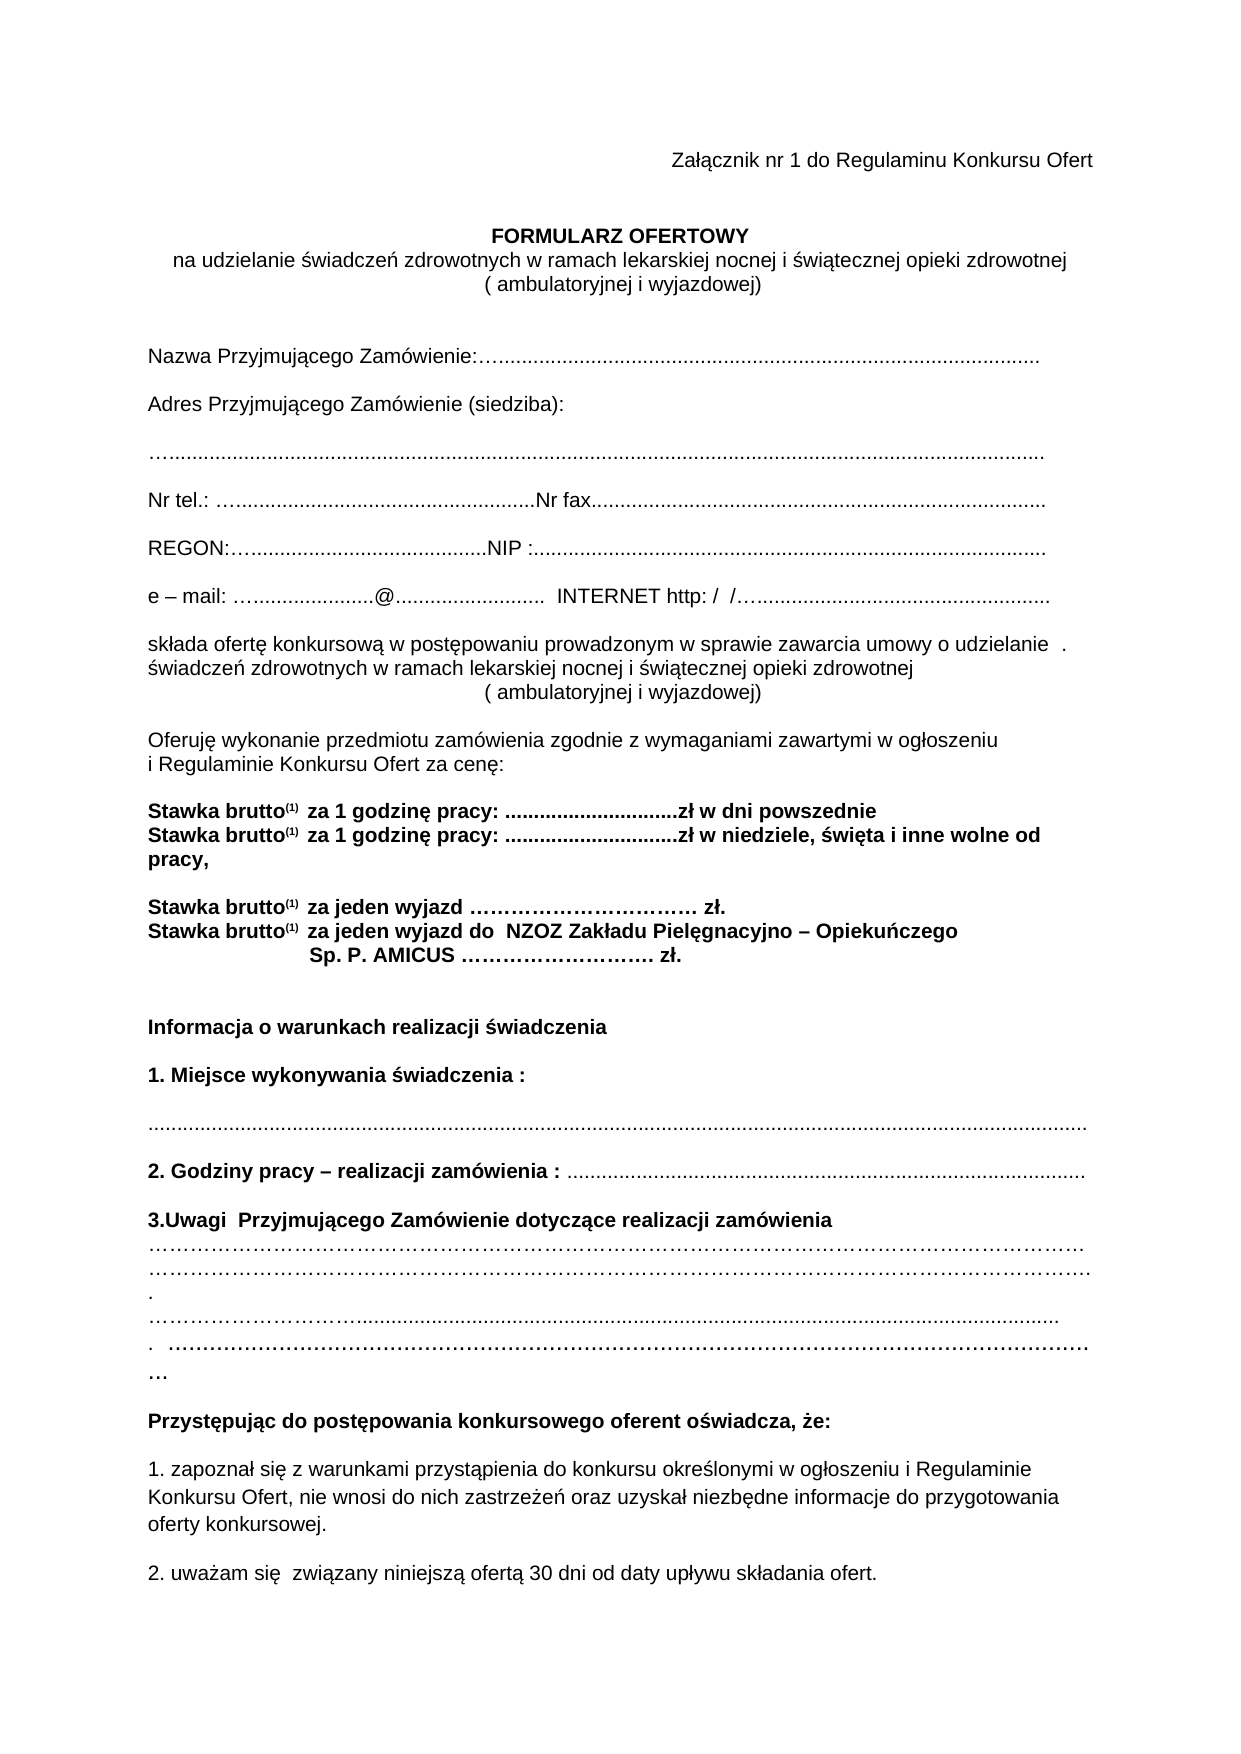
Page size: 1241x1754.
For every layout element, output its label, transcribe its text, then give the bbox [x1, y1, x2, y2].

list 1. Miejsce wykonywania świadczenia : [148, 1063, 1093, 1087]
text Przystępując do postępowania konkursowego oferent oświadcza, że: [148, 1409, 1093, 1433]
text 2. uważam się związany niniejszą ofertą 30 dni od daty upływu składania ofert. [148, 1561, 1093, 1584]
text REGON:….........................................NIP :......................................................................................... [148, 536, 1093, 560]
text Stawka brutto(1) za jeden wyjazd …………………………… zł. [148, 895, 1093, 919]
text 1. zapoznał się z warunkami przystąpienia do konkursu określonymi w ogłoszeniu i Regulaminie Konkursu Ofert, nie wnosi do nich zastrzeżeń oraz uzyskał niezbędne informacje do przygotowania oferty konkursowej. [148, 1457, 1093, 1536]
subtitle FORMULARZ OFERTOWY [148, 224, 1093, 248]
list ................................................................................................................................................................... [148, 1111, 1093, 1135]
list 2. Godziny pracy – realizacji zamówienia : .......................................................................................... [148, 1159, 1093, 1183]
text Nazwa Przyjmującego Zamówienie:….............................................................................................. [148, 344, 1093, 368]
text 3.Uwagi Przyjmującego Zamówienie dotyczące realizacji zamówienia ………………………………………………………………………………………………………………………………………………………………………………………………………………………………………………..…………………………........................................................................................................................... ........................................................................................................................................ [148, 1208, 1093, 1385]
text na udzielanie świadczeń zdrowotnych w ramach lekarskiej nocnej i świątecznej opieki zdrowotnej [148, 248, 1093, 272]
text Adres Przyjmującego Zamówienie (siedziba): [148, 392, 1093, 416]
text Stawka brutto(1) za jeden wyjazd do NZOZ Zakładu Pielęgnacyjno – Opiekuńczego [148, 919, 1093, 943]
text Oferuję wykonanie przedmiotu zamówienia zgodnie z wymaganiami zawartymi w ogłoszeniu i Regulaminie Konkursu Ofert za cenę: [148, 727, 1093, 775]
text Załącznik nr 1 do Regulaminu Konkursu Ofert [148, 148, 1093, 172]
text Sp. P. AMICUS ………………………. zł. [148, 943, 1093, 967]
text świadczeń zdrowotnych w ramach lekarskiej nocnej i świątecznej opieki zdrowotnej [148, 656, 1093, 679]
text Nr tel.: …....................................................Nr fax............................................................................... [148, 488, 1093, 512]
text e – mail: ….....................@.......................... INTERNET http: / /…................................................... [148, 584, 1093, 608]
text ( ambulatoryjnej i wyjazdowej) [148, 272, 1093, 296]
text Stawka brutto(1) za 1 godzinę pracy: ..............................zł w niedziele, święta i inne wolne od pracy, [148, 823, 1093, 871]
subtitle składa ofertę konkursową w postępowaniu prowadzonym w sprawie zawarcia umowy o udzielanie . [148, 632, 1093, 656]
text ( ambulatoryjnej i wyjazdowej) [148, 679, 1093, 703]
text …........................................................................................................................................................ [148, 440, 1093, 464]
text Stawka brutto(1) za 1 godzinę pracy: ..............................zł w dni powszednie [148, 799, 1093, 823]
list Informacja o warunkach realizacji świadczenia [148, 1015, 1093, 1039]
